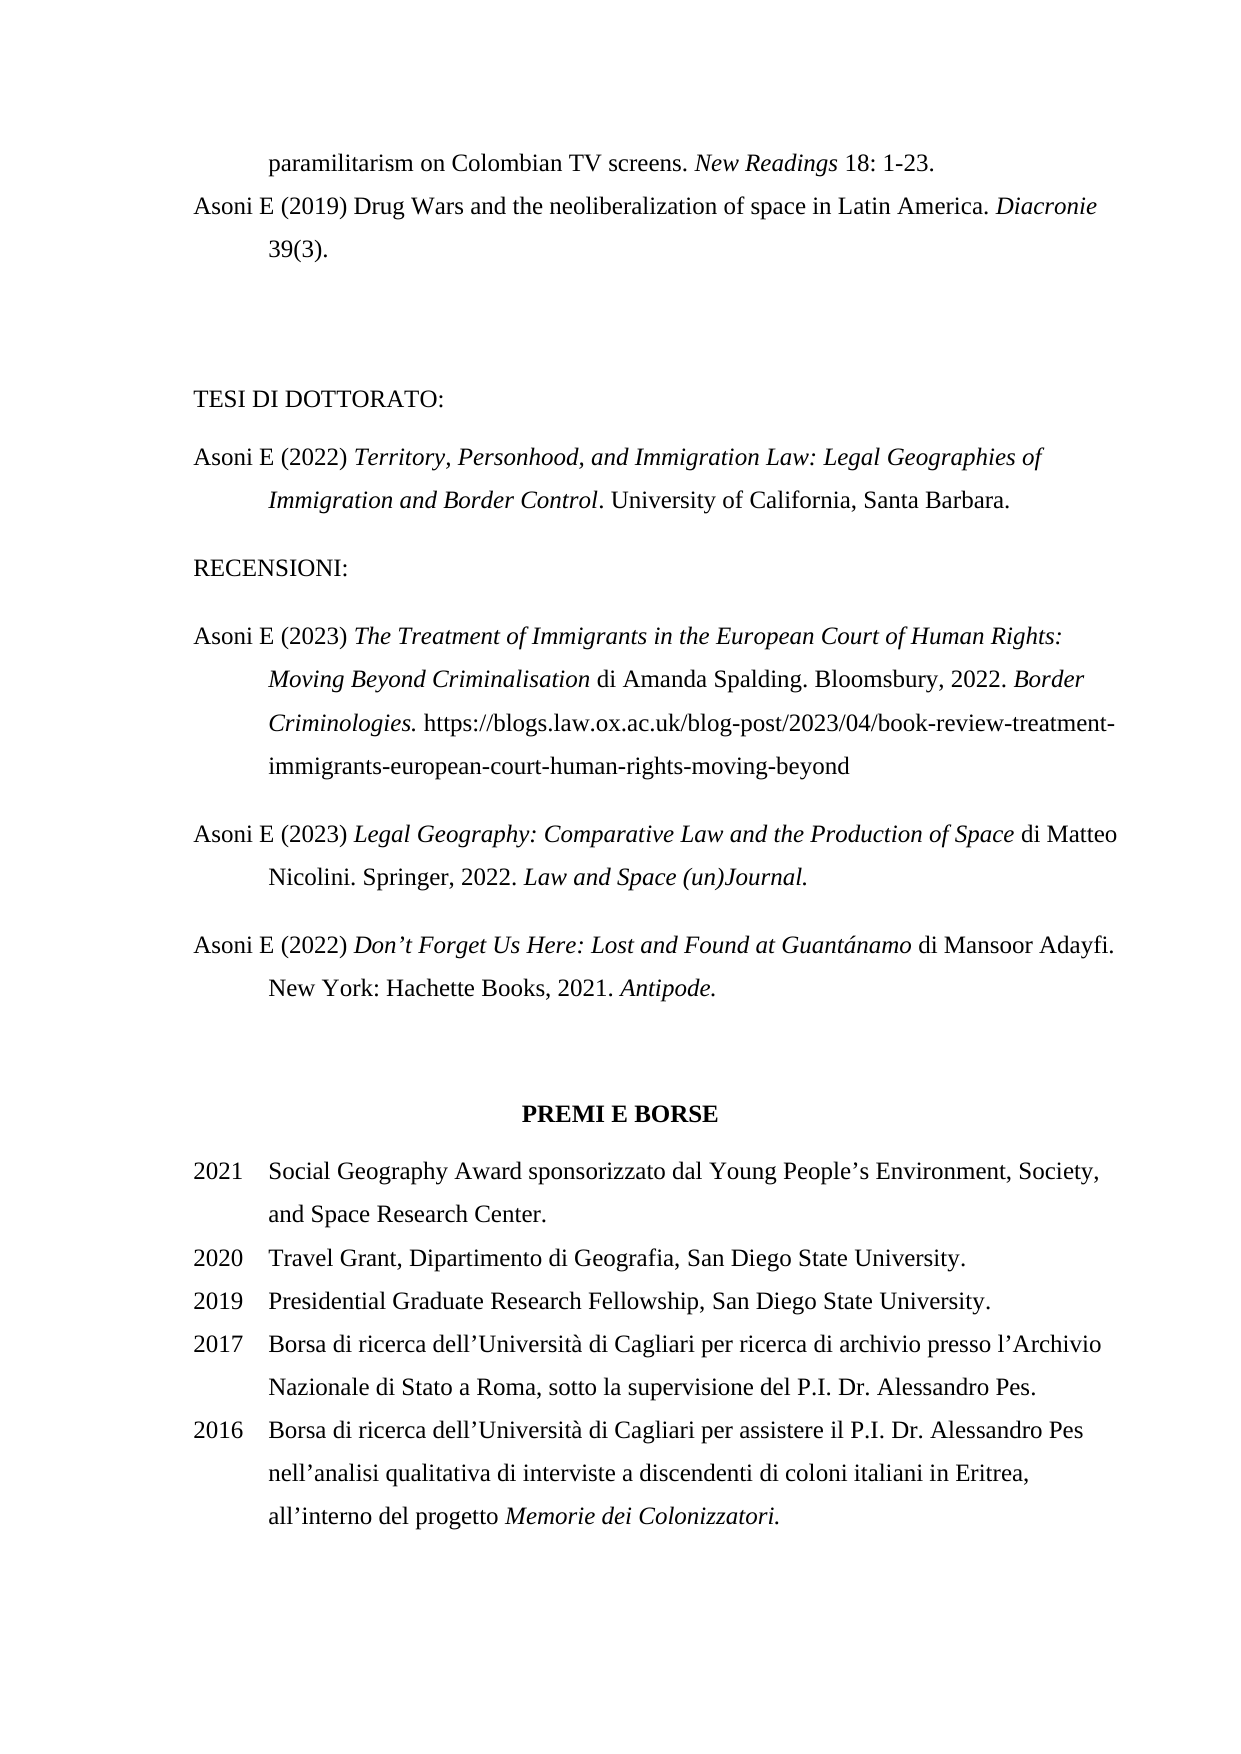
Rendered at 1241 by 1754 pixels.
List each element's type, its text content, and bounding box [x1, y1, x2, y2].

text Asoni E (2023) The Treatment of Immigrants in the European Court of Human Rights: Moving Beyond Criminalisation di Amanda Spalding. Bloomsbury, 2022. Border Criminologies. https://blogs.law.ox.ac.uk/blog-post/2023/04/book-review-treatment-immigrants-european-court-human-rights-moving-beyond [193, 621, 1122, 779]
text Asoni E (2022) Territory, Personhood, and Immigration Law: Legal Geographies of Immigration and Border Control. University of California, Santa Barbara. [193, 442, 1122, 514]
text RECENSIONI: [193, 553, 1122, 582]
text 2020 Travel Grant, Dipartimento di Geografia, San Diego State University. [193, 1243, 1122, 1271]
text Asoni E (2022) Don’t Forget Us Here: Lost and Found at Guantánamo di Mansoor Adayfi. New York: Hachette Books, 2021. Antipode. [193, 930, 1122, 1002]
text 2019 Presidential Graduate Research Fellowship, San Diego State University. [193, 1286, 1122, 1314]
text PREMI E BORSE [118, 1099, 1122, 1128]
text Asoni E (2019) Drug Wars and the neoliberalization of space in Latin America. Diacronie 39(3). [193, 191, 1122, 263]
text 2021 Social Geography Award sponsorizzato dal Young People’s Environment, Society, and Space Research Center. [193, 1156, 1122, 1228]
text Asoni E (2023) Legal Geography: Comparative Law and the Production of Space di Matteo Nicolini. Springer, 2022. Law and Space (un)Journal. [193, 819, 1122, 891]
text TESI DI DOTTORATO: [193, 384, 1122, 413]
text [193, 148, 1122, 176]
text 2016 Borsa di ricerca dell’Università di Cagliari per assistere il P.I. Dr. Alessandro Pes nell’analisi qualitativa di interviste a discendenti di coloni italiani in Eritrea, all’interno del progetto Memorie dei Colonizzatori. [193, 1415, 1122, 1530]
text 2017 Borsa di ricerca dell’Università di Cagliari per ricerca di archivio presso l’Archivio Nazionale di Stato a Roma, sotto la supervisione del P.I. Dr. Alessandro Pes. [193, 1329, 1122, 1401]
